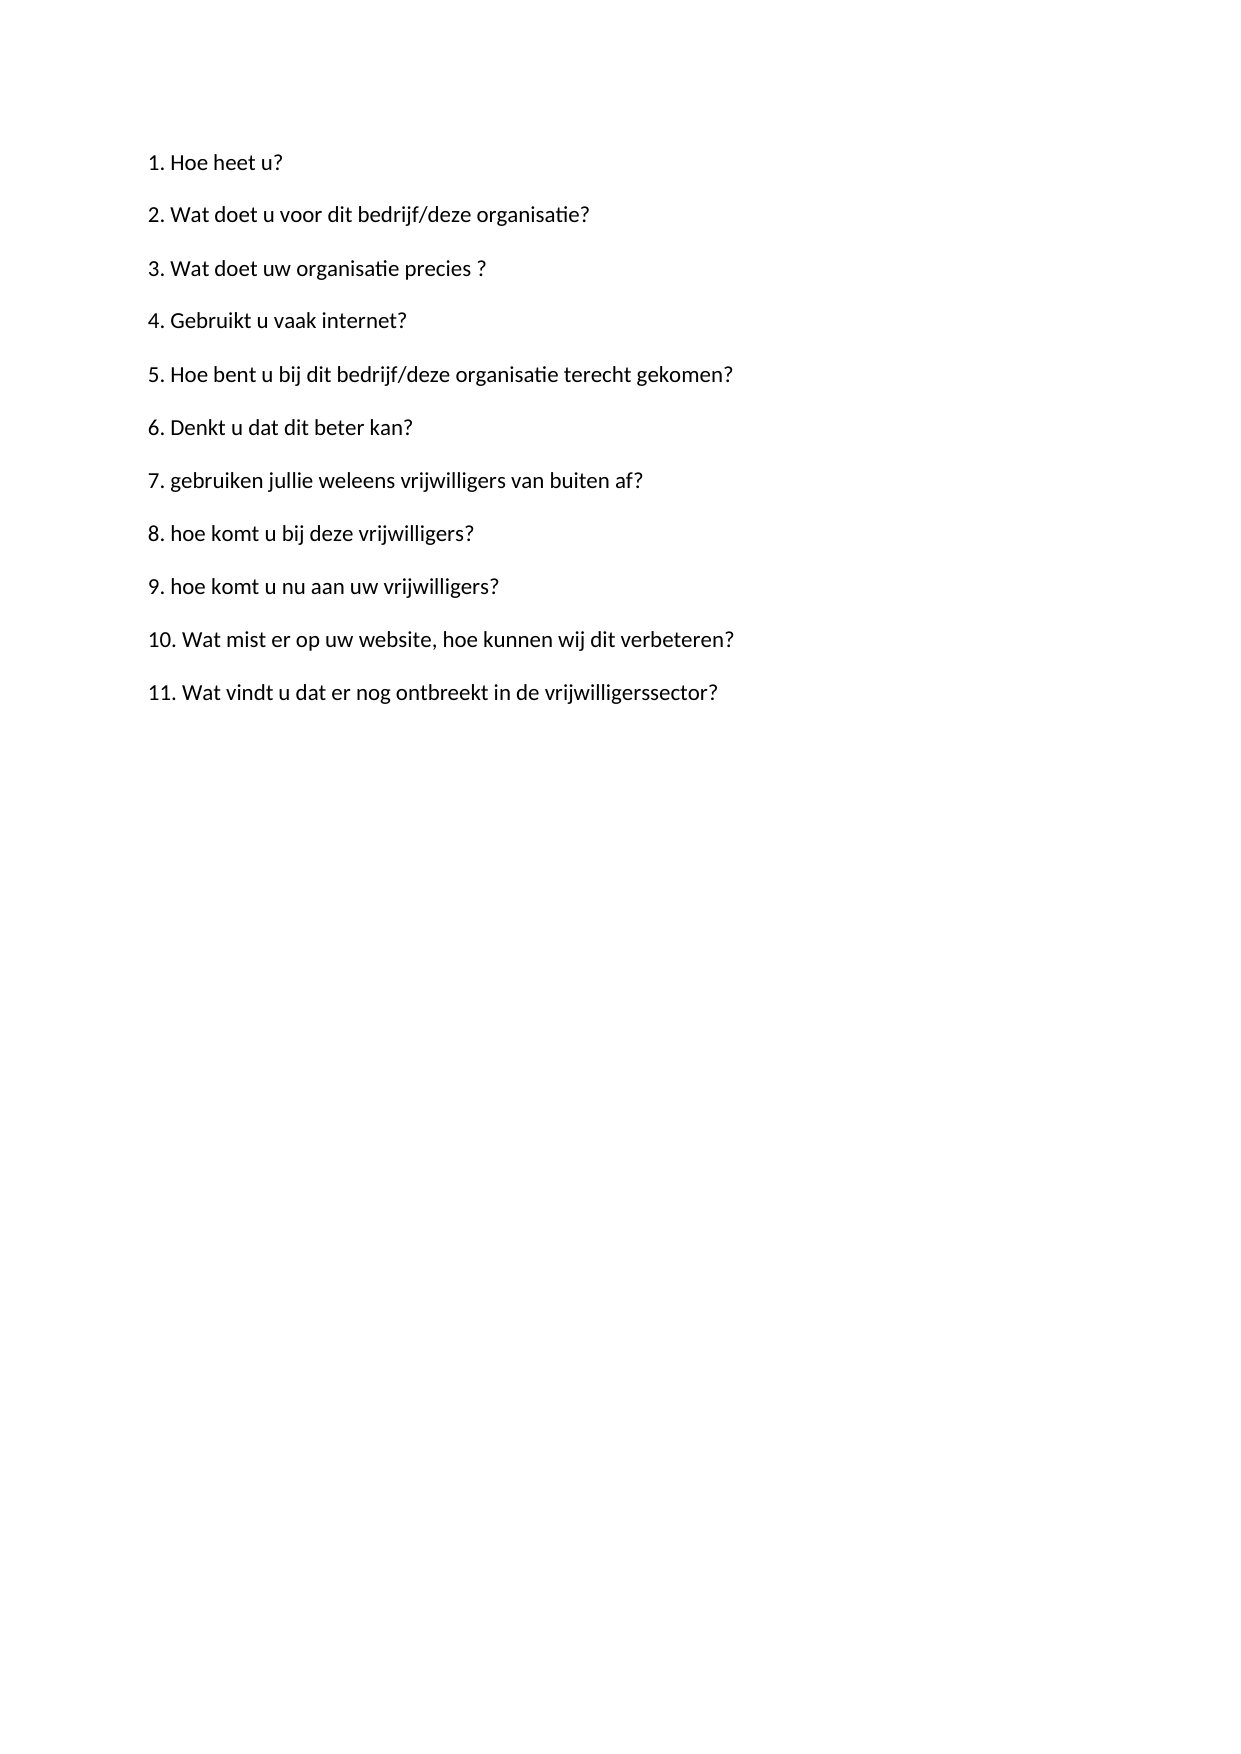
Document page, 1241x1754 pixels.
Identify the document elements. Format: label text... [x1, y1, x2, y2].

text 2. Wat doet u voor dit bedrijf/deze organisatie? [148, 201, 1093, 229]
text 4. Gebruikt u vaak internet? [148, 307, 1093, 335]
text 11. Wat vindt u dat er nog ontbreekt in de vrijwilligerssector? [148, 678, 1093, 706]
text 1. Hoe heet u? [148, 148, 1093, 176]
text 6. Denkt u dat dit beter kan? [148, 413, 1093, 441]
text 5. Hoe bent u bij dit bedrijf/deze organisatie terecht gekomen? [148, 360, 1093, 388]
text 3. Wat doet uw organisatie precies ? [148, 254, 1093, 282]
text 10. Wat mist er op uw website, hoe kunnen wij dit verbeteren? [148, 625, 1093, 653]
text 9. hoe komt u nu aan uw vrijwilligers? [148, 572, 1093, 600]
text 7. gebruiken jullie weleens vrijwilligers van buiten af? [148, 466, 1093, 494]
text 8. hoe komt u bij deze vrijwilligers? [148, 519, 1093, 547]
